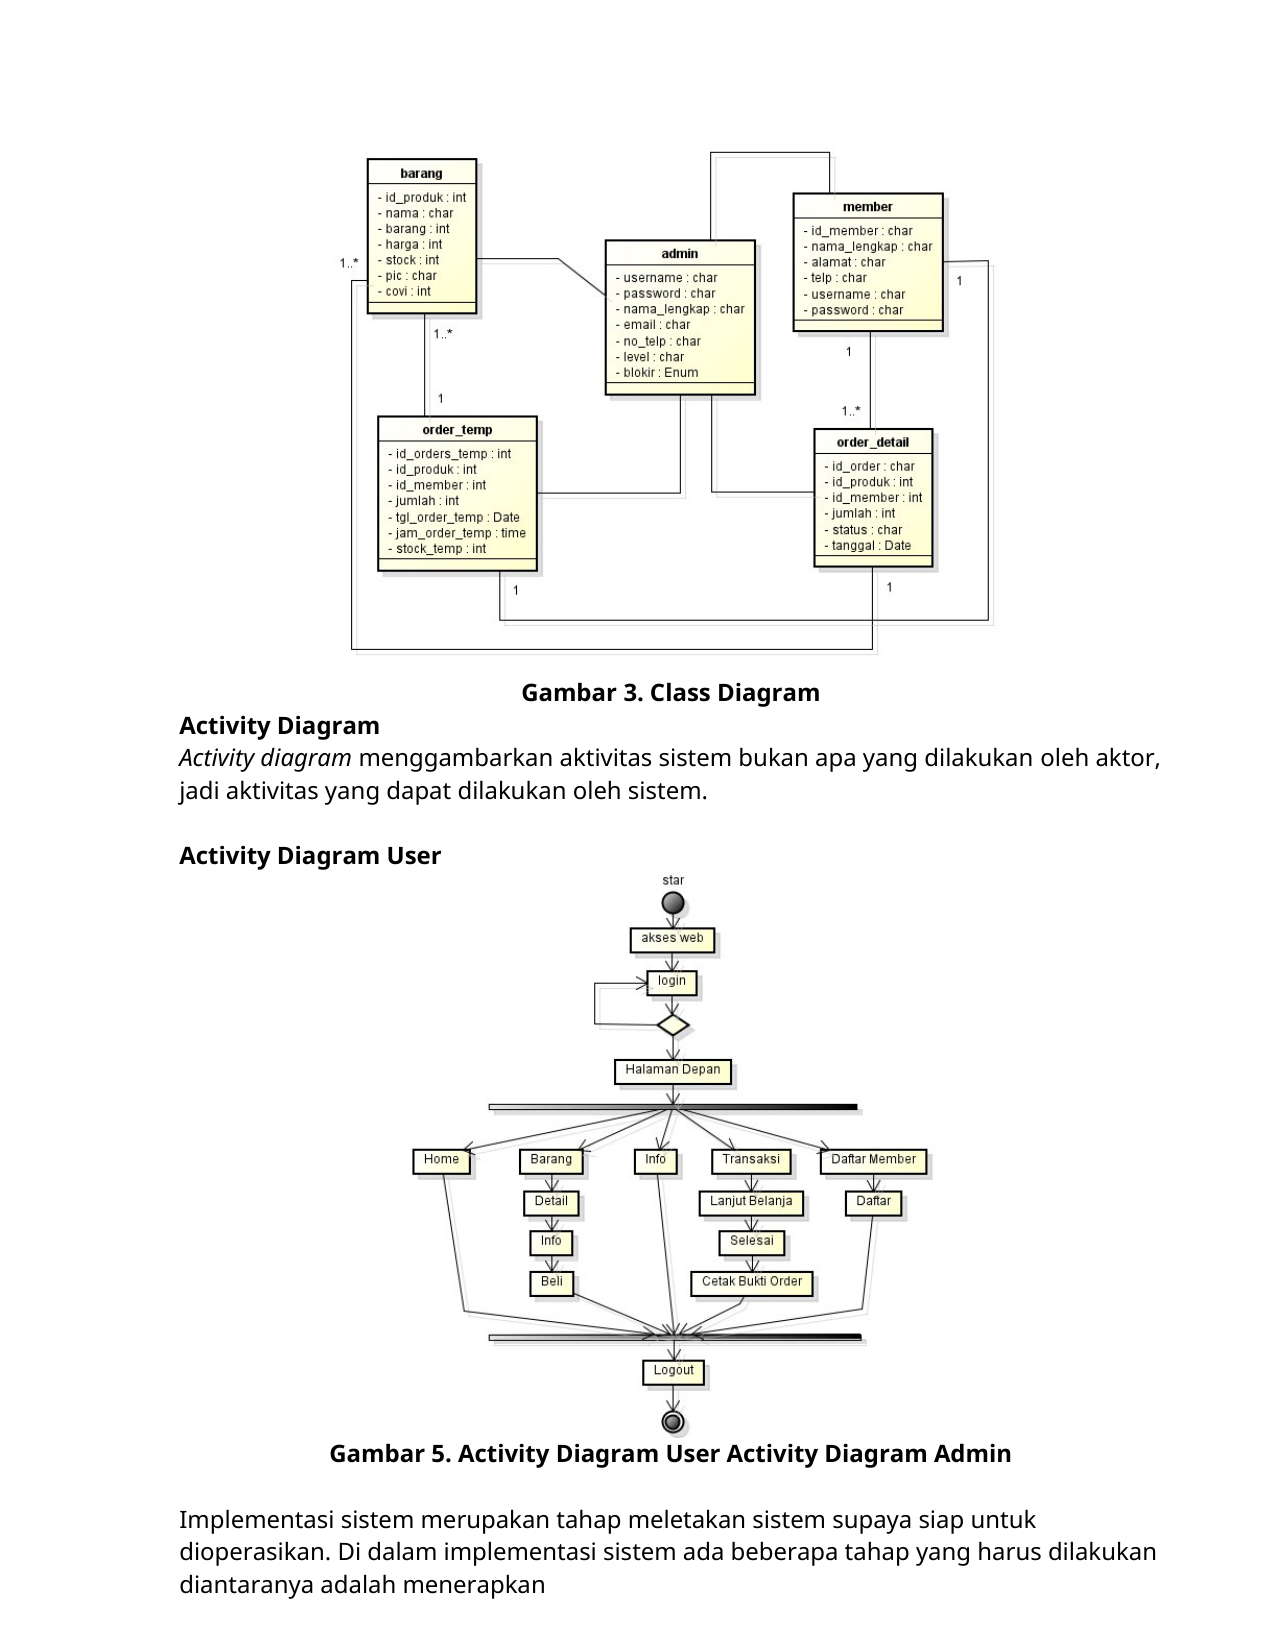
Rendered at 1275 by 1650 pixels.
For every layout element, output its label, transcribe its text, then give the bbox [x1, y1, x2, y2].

picture [402, 871, 939, 1438]
text Gambar 3. Class Diagram [179, 676, 1162, 709]
text Gambar 5. Activity Diagram User Activity Diagram Admin [179, 1437, 1162, 1470]
picture [325, 131, 1017, 676]
text Implementasi sistem merupakan tahap meletakan sistem supaya siap untuk dioperasikan. Di dalam implementasi sistem ada beberapa tahap yang harus dilakukan diantaranya adalah menerapkan [179, 1502, 1162, 1600]
text Activity Diagram User [179, 839, 1162, 872]
text Activity Diagram [179, 709, 1162, 741]
text Activity diagram menggambarkan aktivitas sistem bukan apa yang dilakukan oleh aktor, jadi aktivitas yang dapat dilakukan oleh sistem. [179, 741, 1162, 806]
